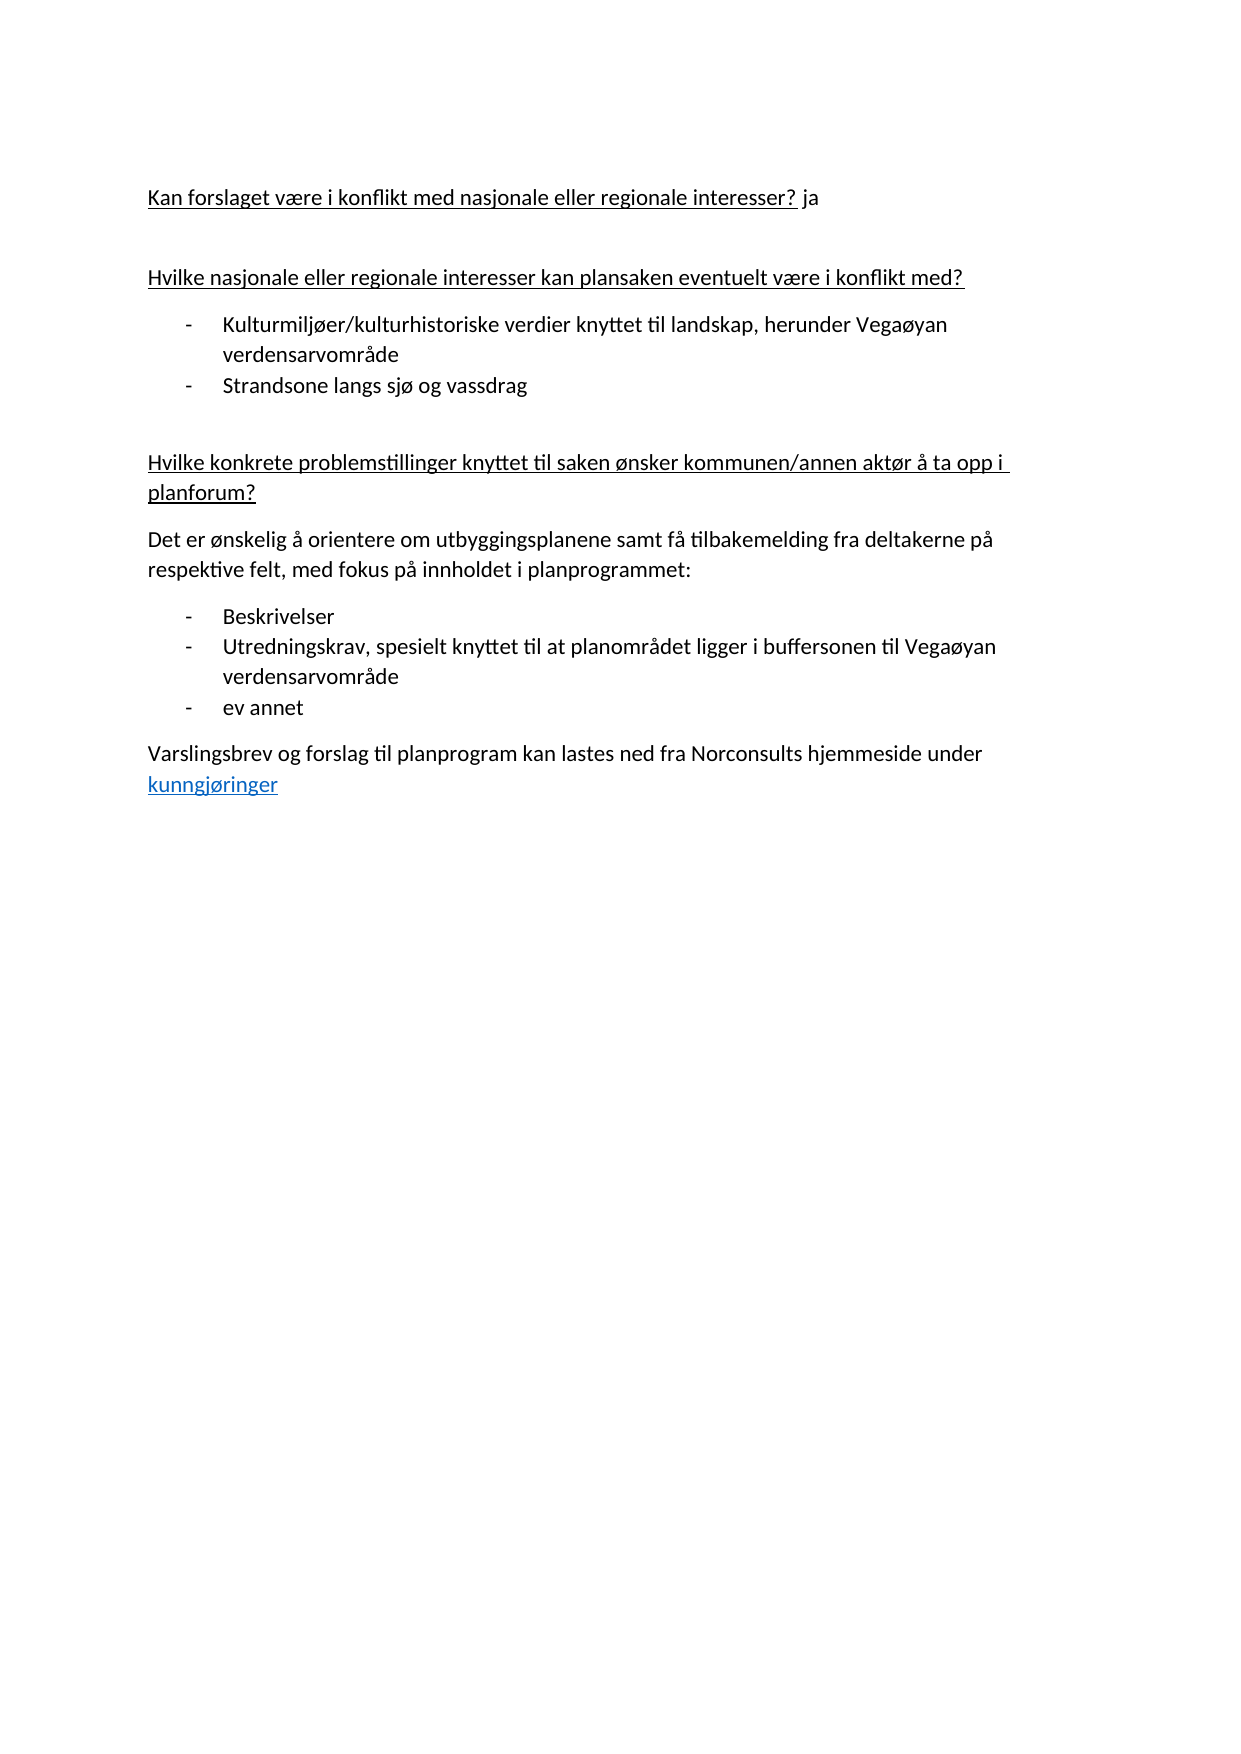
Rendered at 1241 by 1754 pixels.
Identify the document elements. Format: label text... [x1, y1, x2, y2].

list Kulturmiljøer/kulturhistoriske verdier knyttet til landskap, herunder Vegaøyan verdensarvområde [185, 310, 1093, 368]
text Hvilke konkrete problemstillinger knyttet til saken ønsker kommunen/annen aktør å ta opp i planforum? [148, 448, 1093, 506]
list ev annet [185, 693, 1093, 721]
list Utredningskrav, spesielt knyttet til at planområdet ligger i buffersonen til Vegaøyan verdensarvområde [185, 632, 1093, 691]
text Kan forslaget være i konflikt med nasjonale eller regionale interesser? ja [148, 183, 1093, 211]
list Strandsone langs sjø og vassdrag [185, 371, 1093, 399]
text Hvilke nasjonale eller regionale interesser kan plansaken eventuelt være i konflikt med? [148, 263, 1093, 291]
text Varslingsbrev og forslag til planprogram kan lastes ned fra Norconsults hjemmeside under kunngjøringer [148, 739, 1093, 798]
text Det er ønskelig å orientere om utbyggingsplanene samt få tilbakemelding fra deltakerne på respektive felt, med fokus på innholdet i planprogrammet: [148, 525, 1093, 583]
list Beskrivelser [185, 602, 1093, 630]
